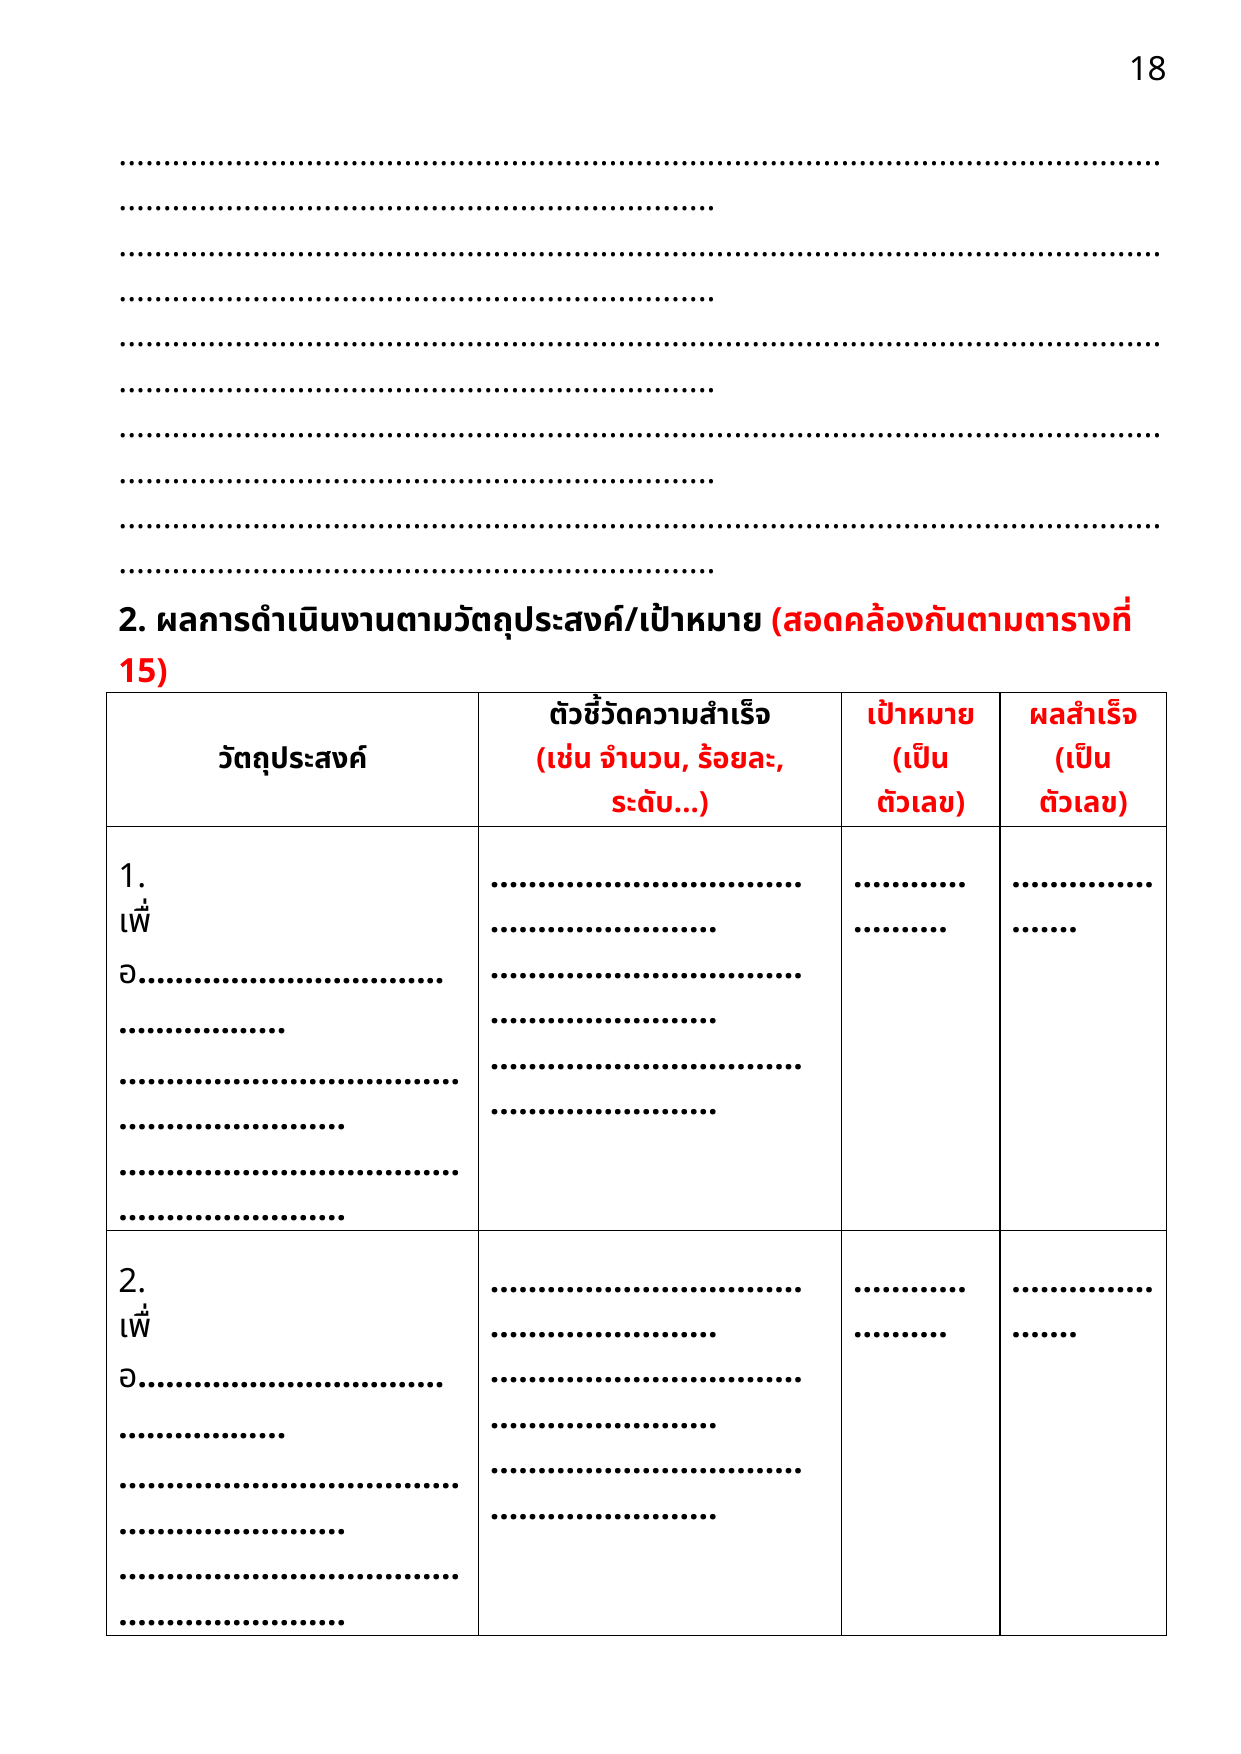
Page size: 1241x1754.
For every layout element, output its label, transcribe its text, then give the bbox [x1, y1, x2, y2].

table_cell …………………. [1001, 827, 1166, 1230]
table_cell …………………. [1001, 1231, 1166, 1635]
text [118, 129, 1167, 220]
table_header ตัวชี้วัดความสำเร็จ (เช่น จำนวน, ร้อยละ, ระดับ...) [479, 693, 841, 826]
table_header ผลสำเร็จ (เป็นตัวเลข) [1001, 693, 1166, 826]
table_cell …………………. [842, 827, 999, 1230]
text 2. ผลการดำเนินงานตามวัตถุประสงค์/เป้าหมาย (สอดคล้องกันตามตารางที่ 15) [118, 596, 1167, 692]
table_header เป้าหมาย (เป็นตัวเลข) [842, 693, 999, 826]
table_cell 1. เพื่อ…………………………………………... …………………………………………………… …………………………………………………… [107, 827, 478, 1230]
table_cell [479, 827, 841, 1230]
table_cell …………………. [842, 1231, 999, 1635]
table_header วัตถุประสงค์ [107, 693, 478, 826]
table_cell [479, 1231, 841, 1635]
table_cell 2. เพื่อ…………………………………………... …………………………………………………… …………………………………………………… [107, 1231, 478, 1635]
